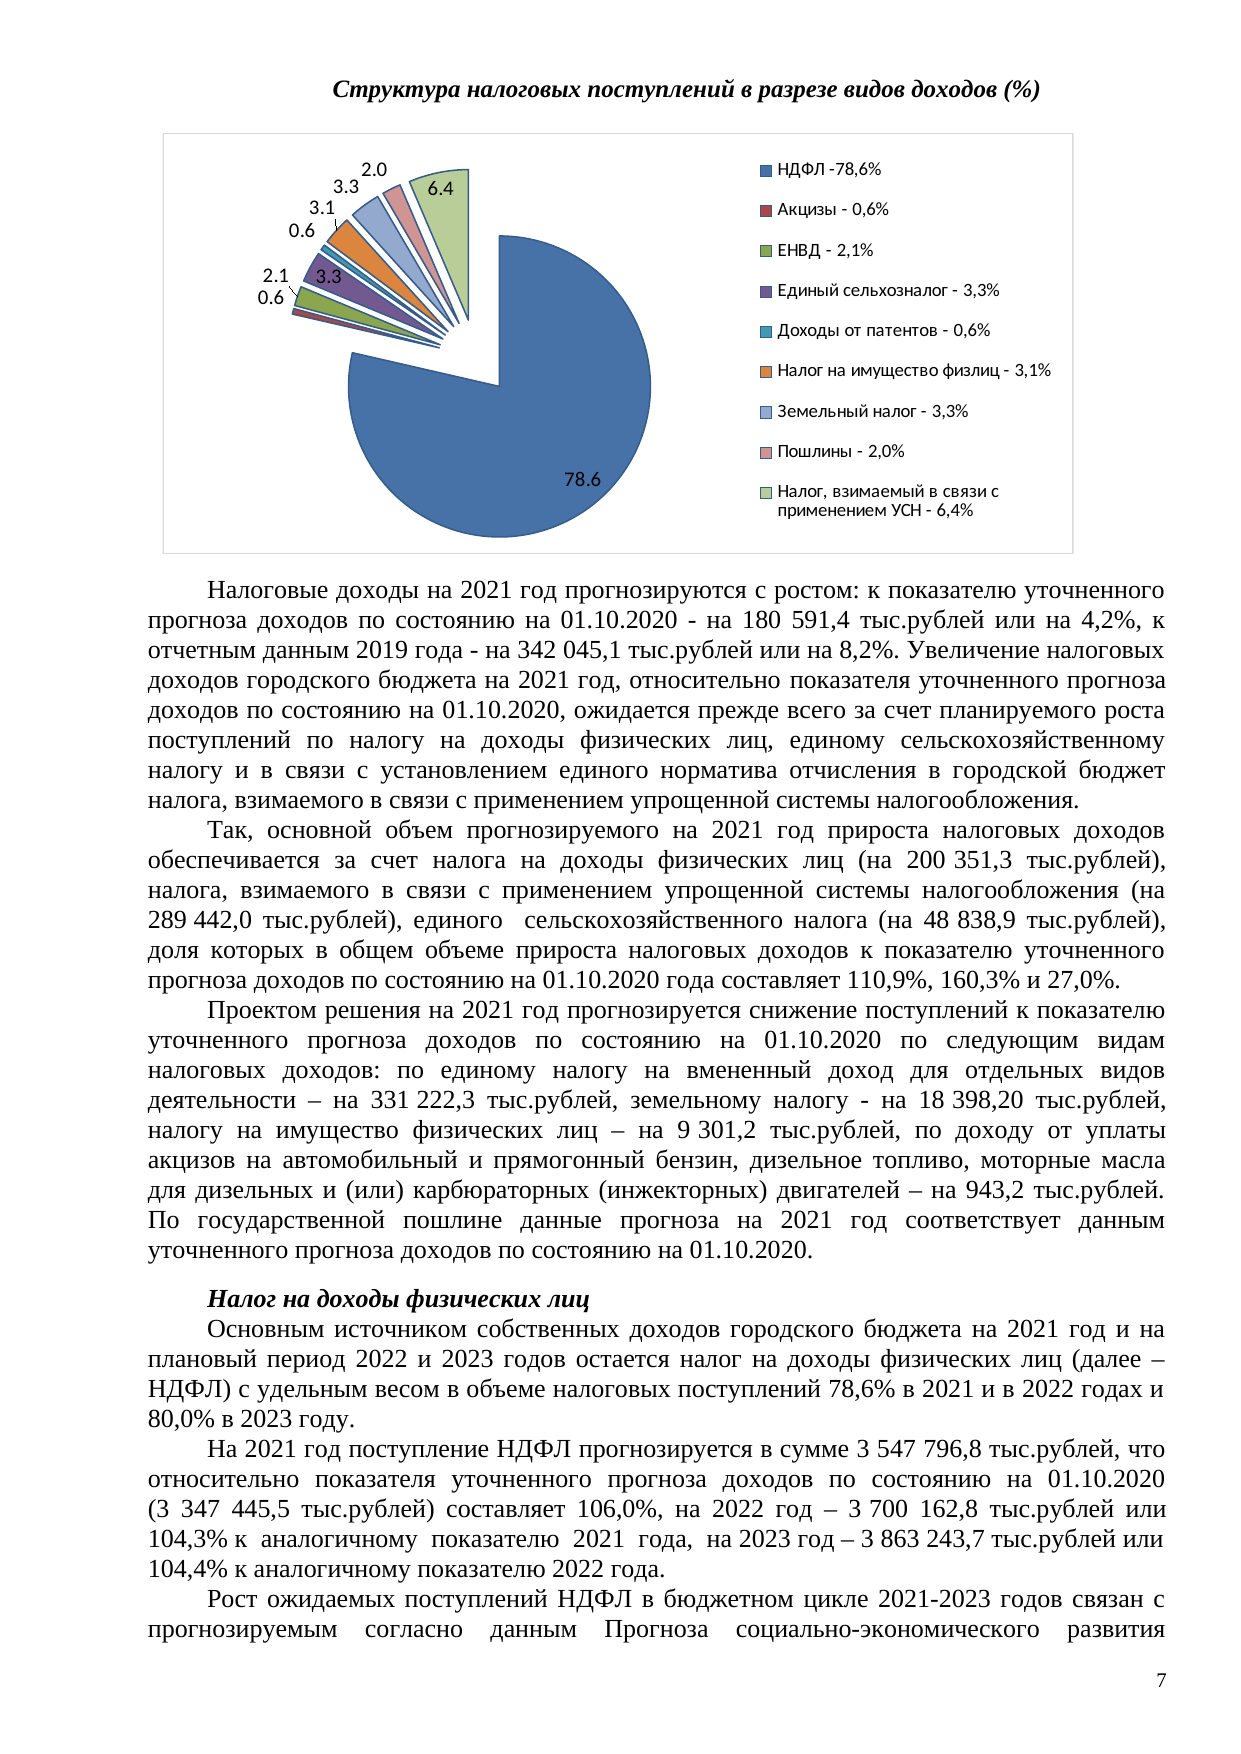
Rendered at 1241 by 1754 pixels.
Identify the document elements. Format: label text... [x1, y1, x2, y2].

text Основным источником собственных доходов городского бюджета на 2021 год и на плановый период 2022 и 2023 годов остается налог на доходы физических лиц (далее – НДФЛ) с удельным весом в объеме налоговых поступлений 78,6% в 2021 и в 2022 годах и 80,0% в 2023 году. [148, 1313, 1167, 1433]
text Структура налоговых поступлений в разрезе видов доходов (%) [148, 74, 1167, 103]
text Налог на доходы физических лиц [148, 1283, 1167, 1313]
text Налоговые доходы на 2021 год прогнозируются с ростом: к показателю уточненного прогноза доходов по состоянию на 01.10.2020 - на 180 591,4 тыс.рублей или на 4,2%, к отчетным данным 2019 года - на 342 045,1 тыс.рублей или на 8,2%. Увеличение налоговых доходов городского бюджета на 2021 год, относительно показателя уточненного прогноза доходов по состоянию на 01.10.2020, ожидается прежде всего за счет планируемого роста поступлений по налогу на доходы физических лиц, единому сельскохозяйственному налогу и в связи с установлением единого норматива отчисления в городской бюджет налога, взимаемого в связи с применением упрощенной системы налогообложения. [148, 574, 1167, 814]
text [148, 1583, 1167, 1643]
text Проектом решения на 2021 год прогнозируется снижение поступлений к показателю уточненного прогноза доходов по состоянию на 01.10.2020 по следующим видам налоговых доходов: по единому налогу на вмененный доход для отдельных видов деятельности – на 331 222,3 тыс.рублей, земельному налогу - на 18 398,20 тыс.рублей, налогу на имущество физических лиц – на 9 301,2 тыс.рублей, по доходу от уплаты акцизов на автомобильный и прямогонный бензин, дизельное топливо, моторные масла для дизельных и (или) карбюраторных (инжекторных) двигателей – на 943,2 тыс.рублей. По государственной пошлине данные прогноза на 2021 год соответствует данным уточненного прогноза доходов по состоянию на 01.10.2020. [148, 994, 1167, 1264]
text На 2021 год поступление НДФЛ прогнозируется в сумме 3 547 796,8 тыс.рублей, что относительно показателя уточненного прогноза доходов по состоянию на 01.10.2020 (3 347 445,5 тыс.рублей) составляет 106,0%, на 2022 год – 3 700 162,8 тыс.рублей или 104,3% к аналогичному показателю 2021 года, на 2023 год – 3 863 243,7 тыс.рублей или 104,4% к аналогичному показателю 2022 года. [148, 1433, 1167, 1583]
text Так, основной объем прогнозируемого на 2021 год прироста налоговых доходов обеспечивается за счет налога на доходы физических лиц (на 200 351,3 тыс.рублей), налога, взимаемого в связи с применением упрощенной системы налогообложения (на 289 442,0 тыс.рублей), единого сельскохозяйственного налога (на 48 838,9 тыс.рублей), доля которых в общем объеме прироста налоговых доходов к показателю уточненного прогноза доходов по состоянию на 01.10.2020 года составляет 110,9%, 160,3% и 27,0%. [148, 814, 1167, 994]
